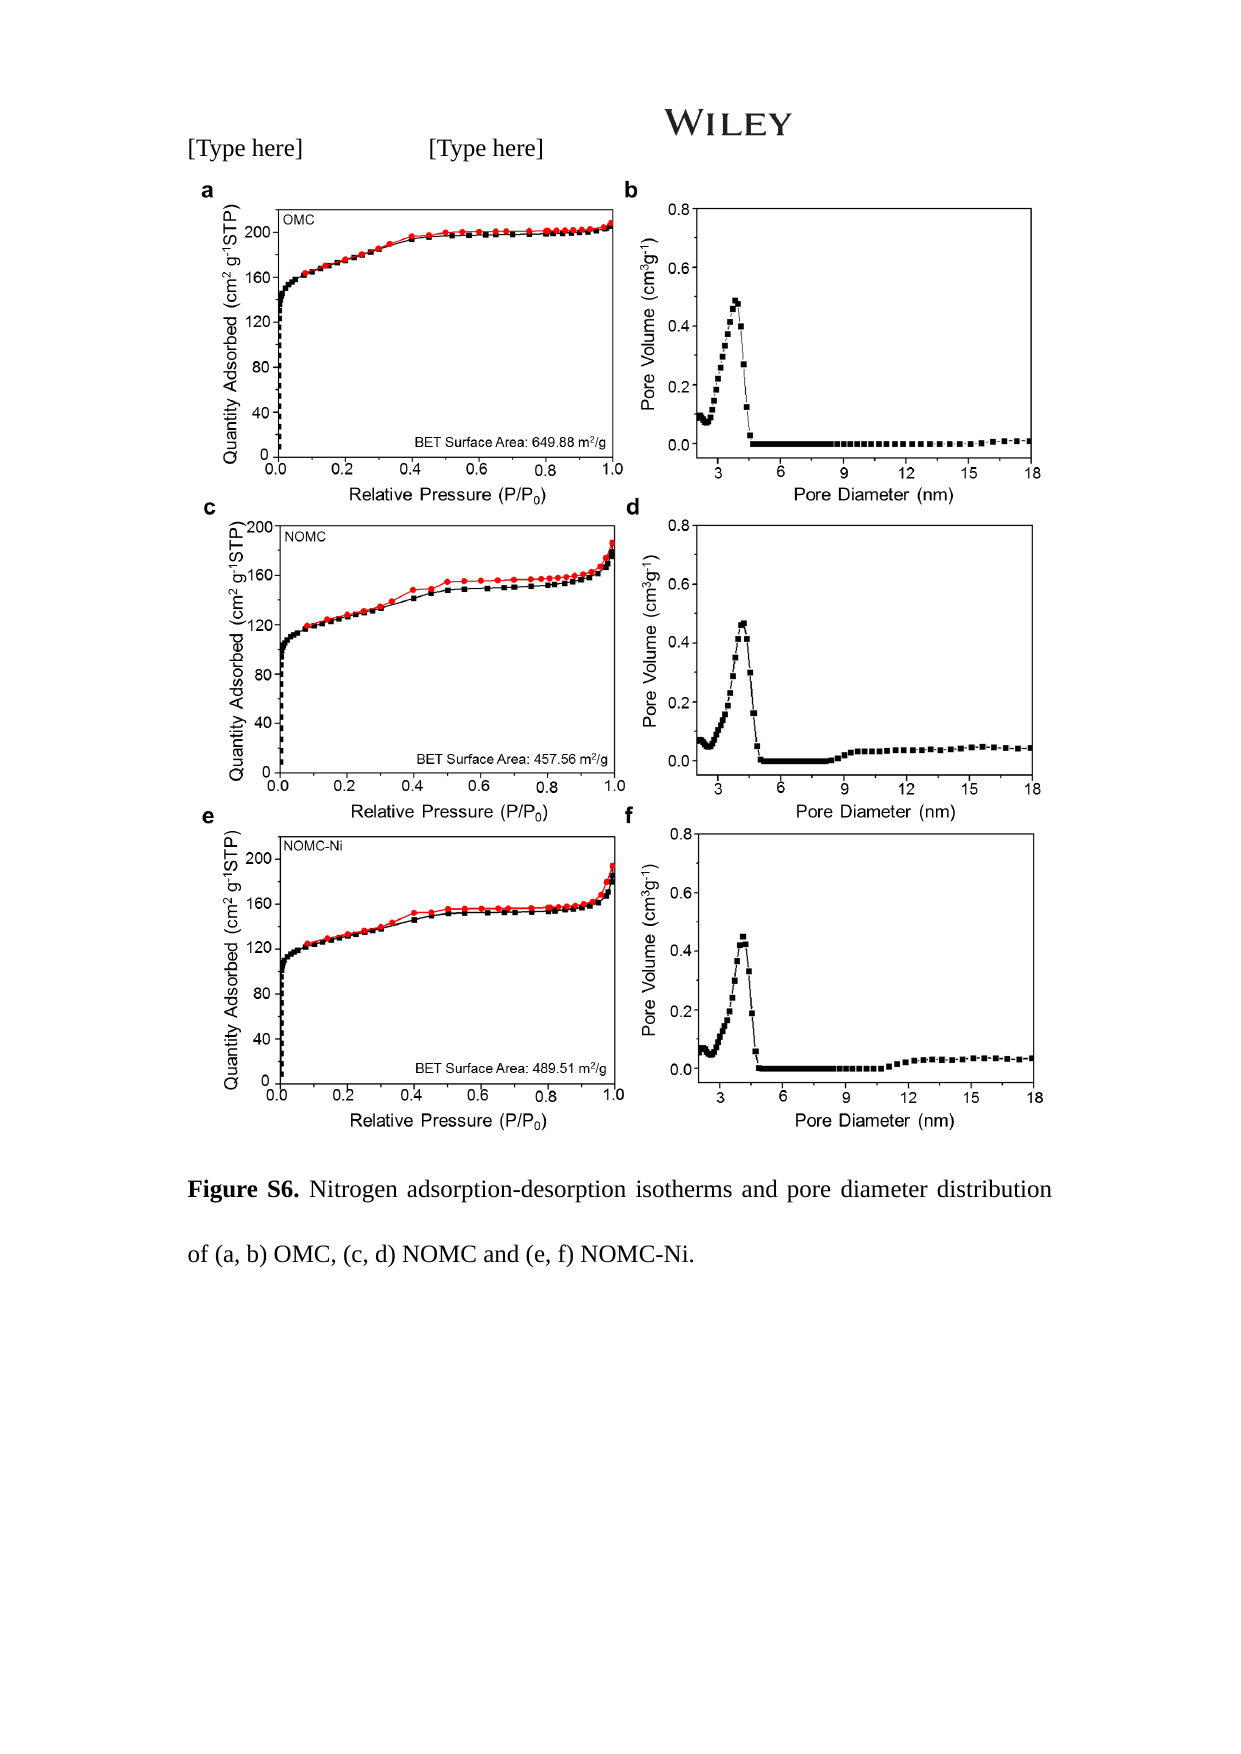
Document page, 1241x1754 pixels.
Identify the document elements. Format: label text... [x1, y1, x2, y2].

picture [643, 88, 813, 157]
picture [187, 167, 1053, 1142]
text Figure S6. Nitrogen adsorption-desorption isotherms and pore diameter distribution of (a, b) OMC, (c, d) NOMC and (e, f) NOMC-Ni. [187, 1172, 1053, 1270]
